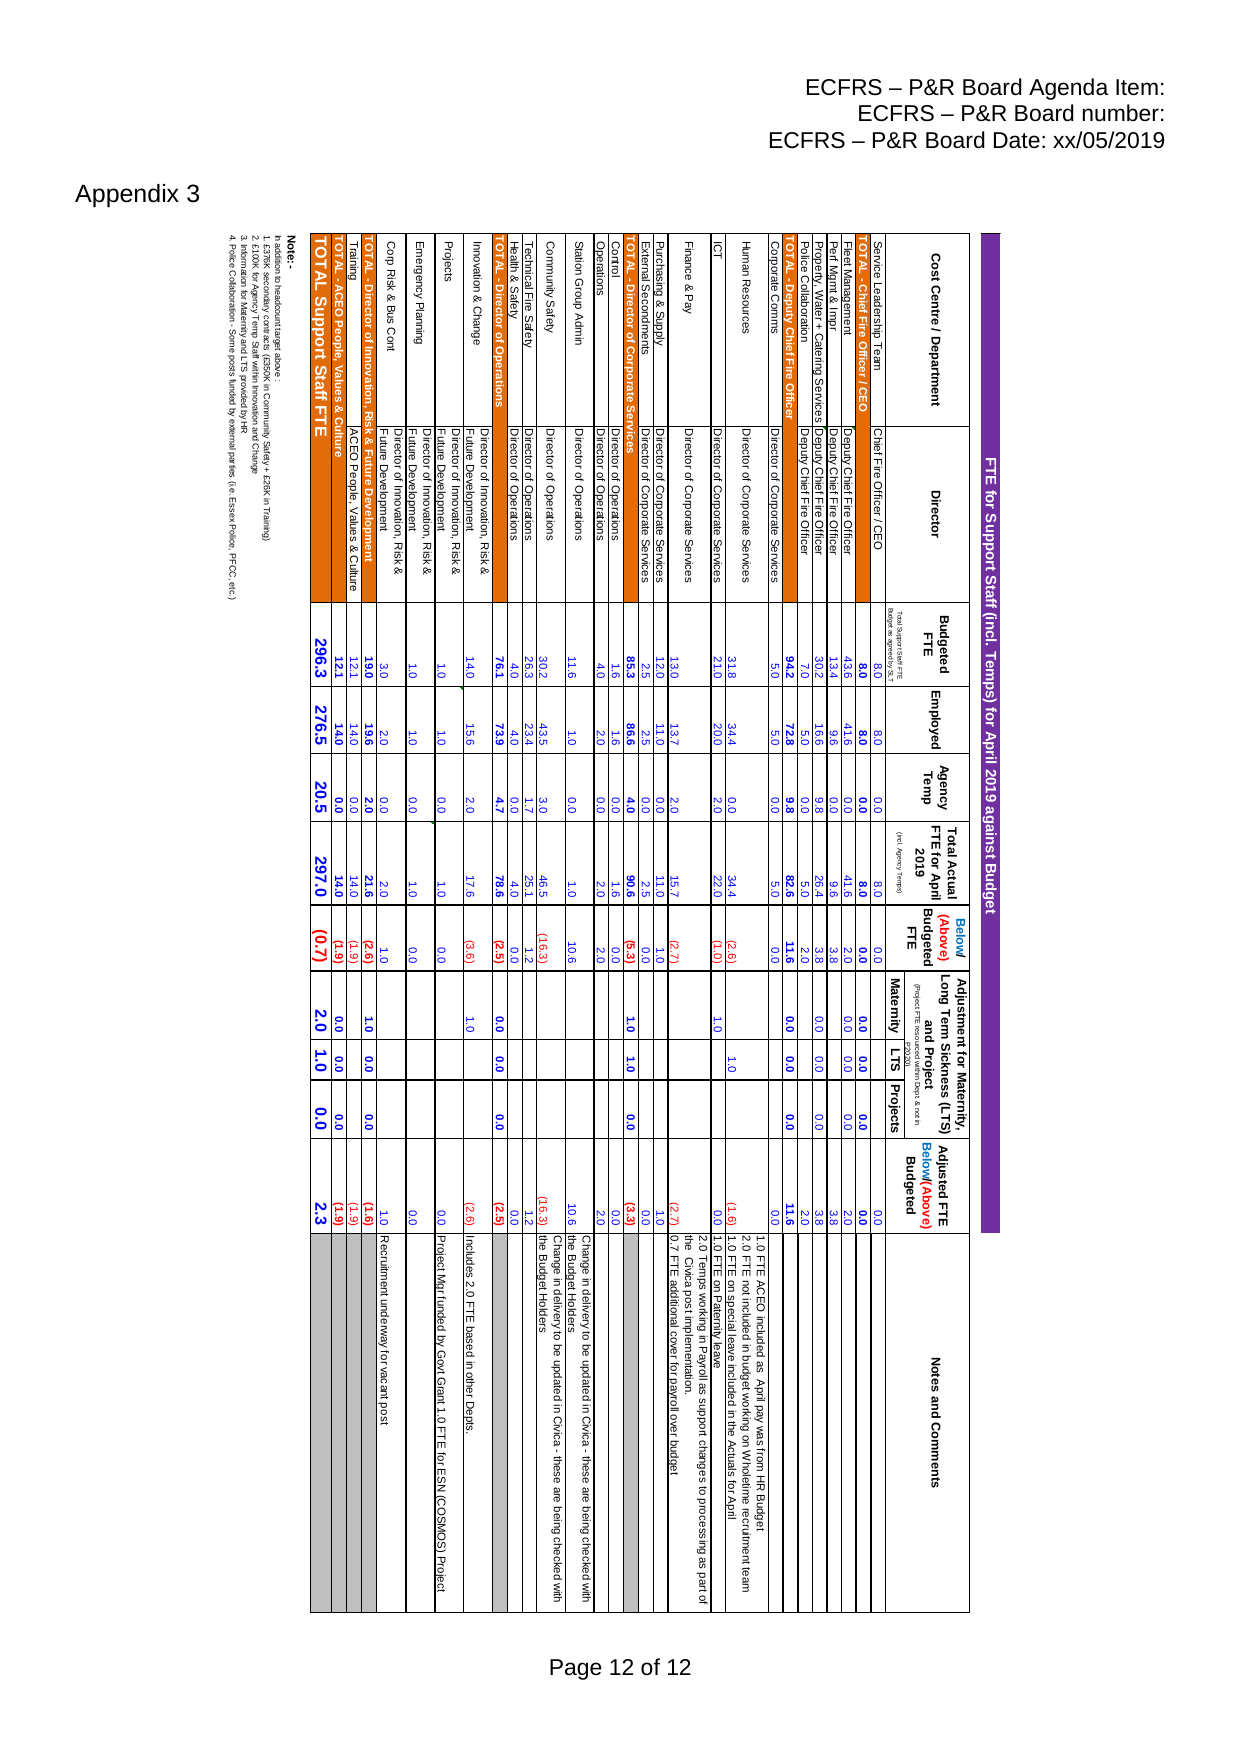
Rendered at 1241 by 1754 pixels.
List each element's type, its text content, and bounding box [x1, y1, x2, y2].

text Appendix 3 [75, 179, 1165, 208]
